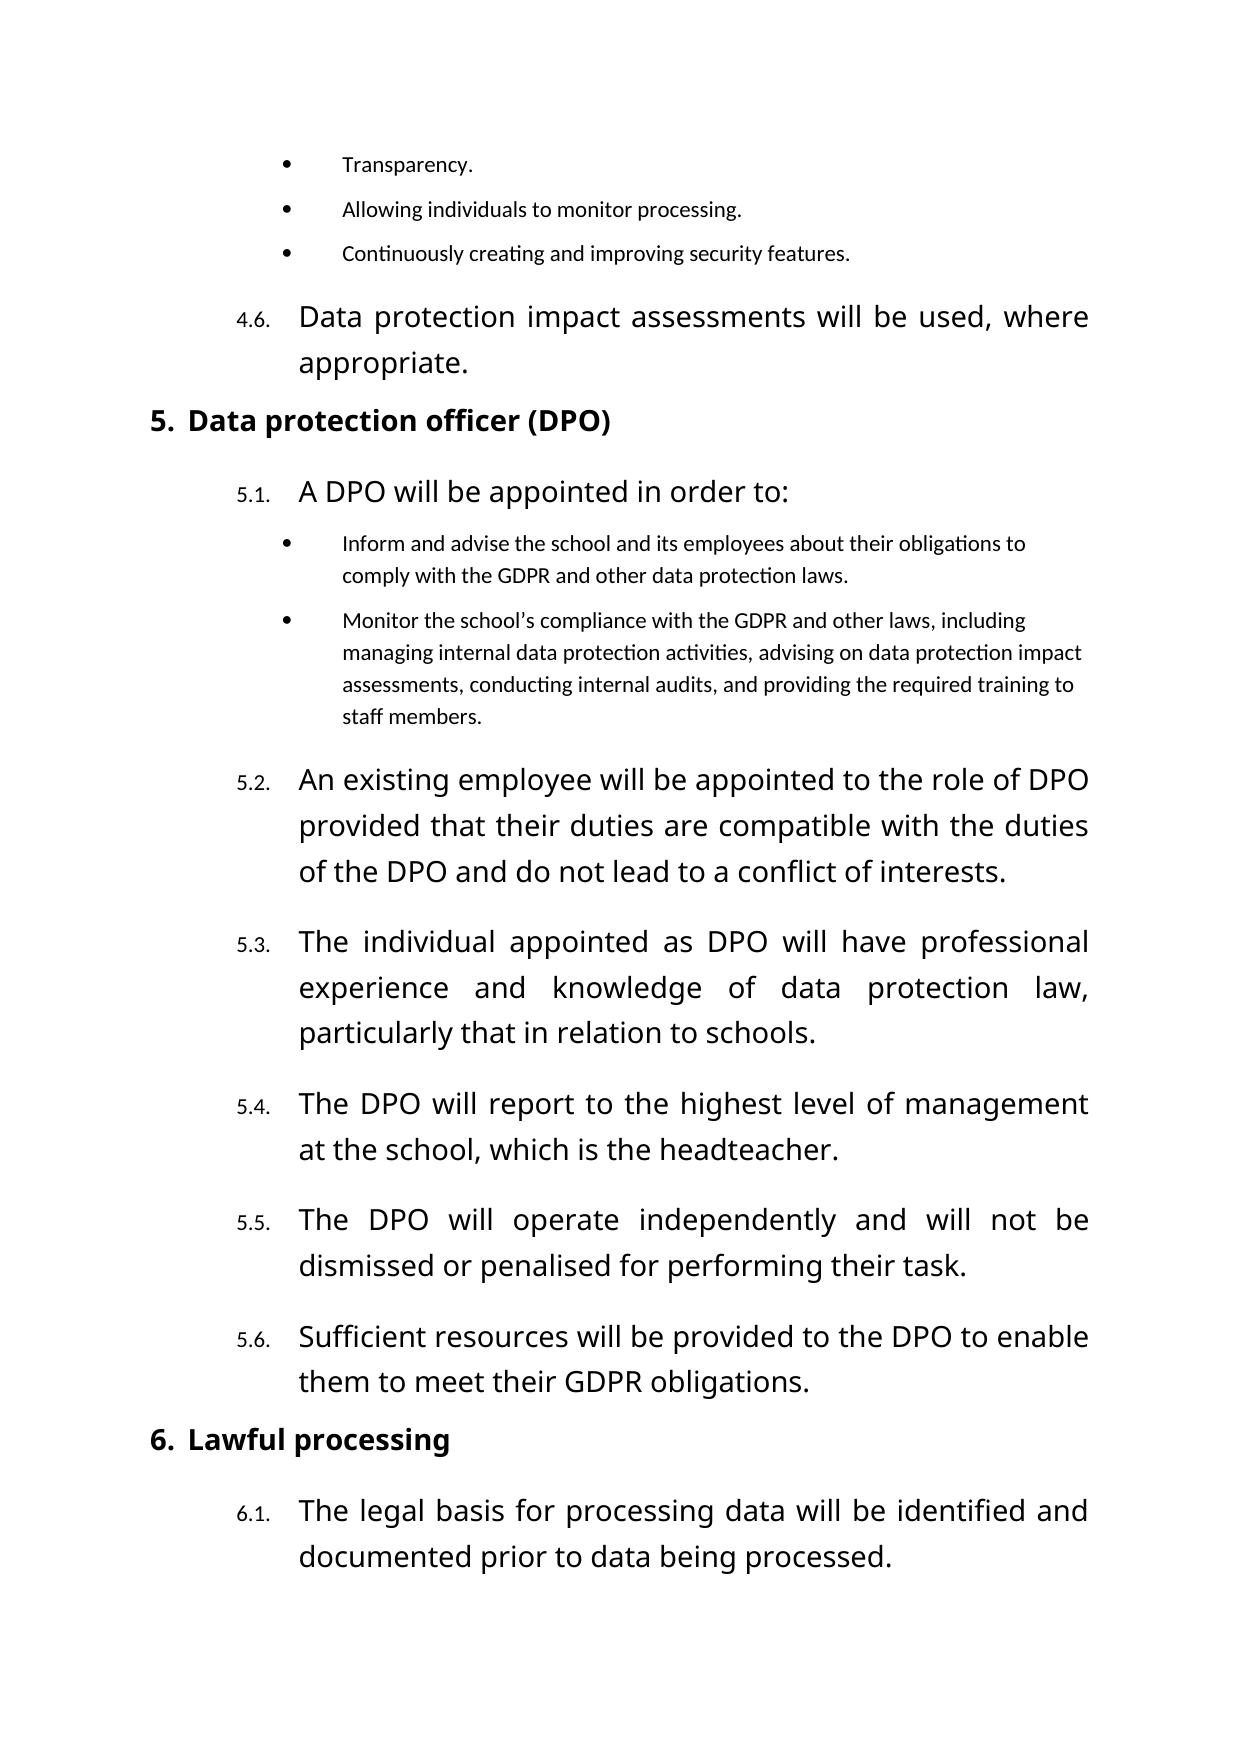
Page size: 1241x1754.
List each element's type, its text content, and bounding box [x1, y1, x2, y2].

text The legal basis for processing data will be identified and documented prior to data being processed. [253, 1490, 1090, 1576]
text Data protection impact assessments will be used, where appropriate. [253, 297, 1090, 382]
text An existing employee will be appointed to the role of DPO provided that their duties are compatible with the duties of the DPO and do not lead to a conflict of interests. [253, 760, 1090, 891]
subtitle Data protection officer (DPO) [150, 400, 1090, 440]
text Monitor the school’s compliance with the GDPR and other laws, including managing internal data protection activities, advising on data protection impact assessments, conducting internal audits, and providing the required training to staff members. [283, 606, 1090, 731]
text The individual appointed as DPO will have professional experience and knowledge of data protection law, particularly that in relation to schools. [253, 922, 1090, 1052]
subtitle Lawful processing [150, 1420, 1090, 1459]
text Continuously creating and improving security features. [283, 239, 1090, 267]
text Transparency. [283, 150, 1090, 178]
text Sufficient resources will be provided to the DPO to enable them to meet their GDPR obligations. [253, 1316, 1090, 1401]
text A DPO will be appointed in order to: [253, 471, 1090, 511]
text Inform and advise the school and its employees about their obligations to comply with the GDPR and other data protection laws. [283, 529, 1090, 589]
text The DPO will report to the highest level of management at the school, which is the headteacher. [253, 1083, 1090, 1169]
text Allowing individuals to monitor processing. [283, 195, 1090, 223]
text The DPO will operate independently and will not be dismissed or penalised for performing their task. [253, 1200, 1090, 1285]
